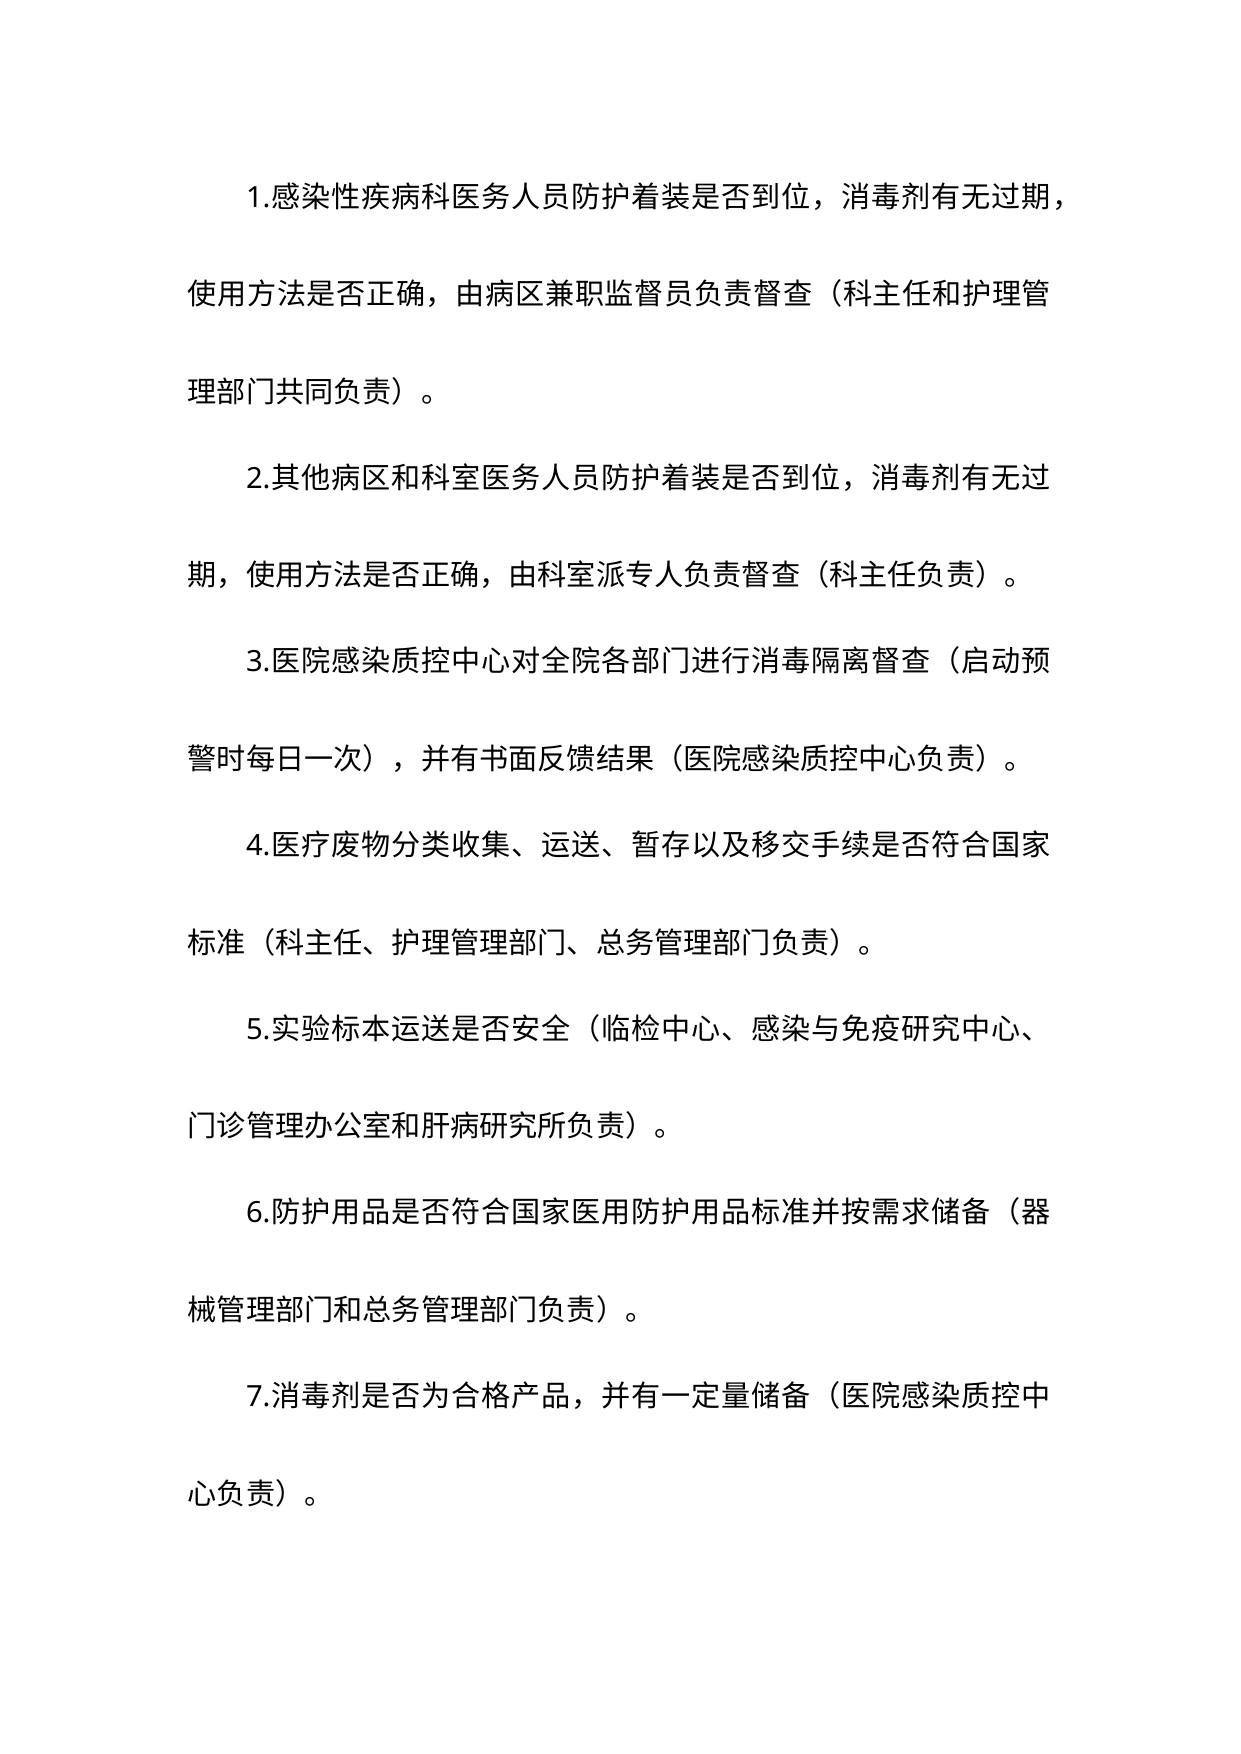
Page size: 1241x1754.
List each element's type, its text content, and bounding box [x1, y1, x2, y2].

text 5.实验标本运送是否安全（临检中心、感染与免疫研究中心、门诊管理办公室和肝病研究所负责）。 [187, 994, 1053, 1157]
text 2.其他病区和科室医务人员防护着装是否到位，消毒剂有无过期，使用方法是否正确，由科室派专人负责督查（科主任负责）。 [187, 443, 1053, 606]
text 6.防护用品是否符合国家医用防护用品标准并按需求储备（器械管理部门和总务管理部门负责）。 [187, 1178, 1053, 1340]
text 7.消毒剂是否为合格产品，并有一定量储备（医院感染质控中心负责）。 [187, 1361, 1053, 1524]
text 4.医疗废物分类收集、运送、暂存以及移交手续是否符合国家标准（科主任、护理管理部门、总务管理部门负责）。 [187, 810, 1053, 973]
text 1.感染性疾病科医务人员防护着装是否到位，消毒剂有无过期，使用方法是否正确，由病区兼职监督员负责督查（科主任和护理管理部门共同负责）。 [187, 162, 1053, 422]
text 3.医院感染质控中心对全院各部门进行消毒隔离督查（启动预警时每日一次），并有书面反馈结果（医院感染质控中心负责）。 [187, 627, 1053, 789]
